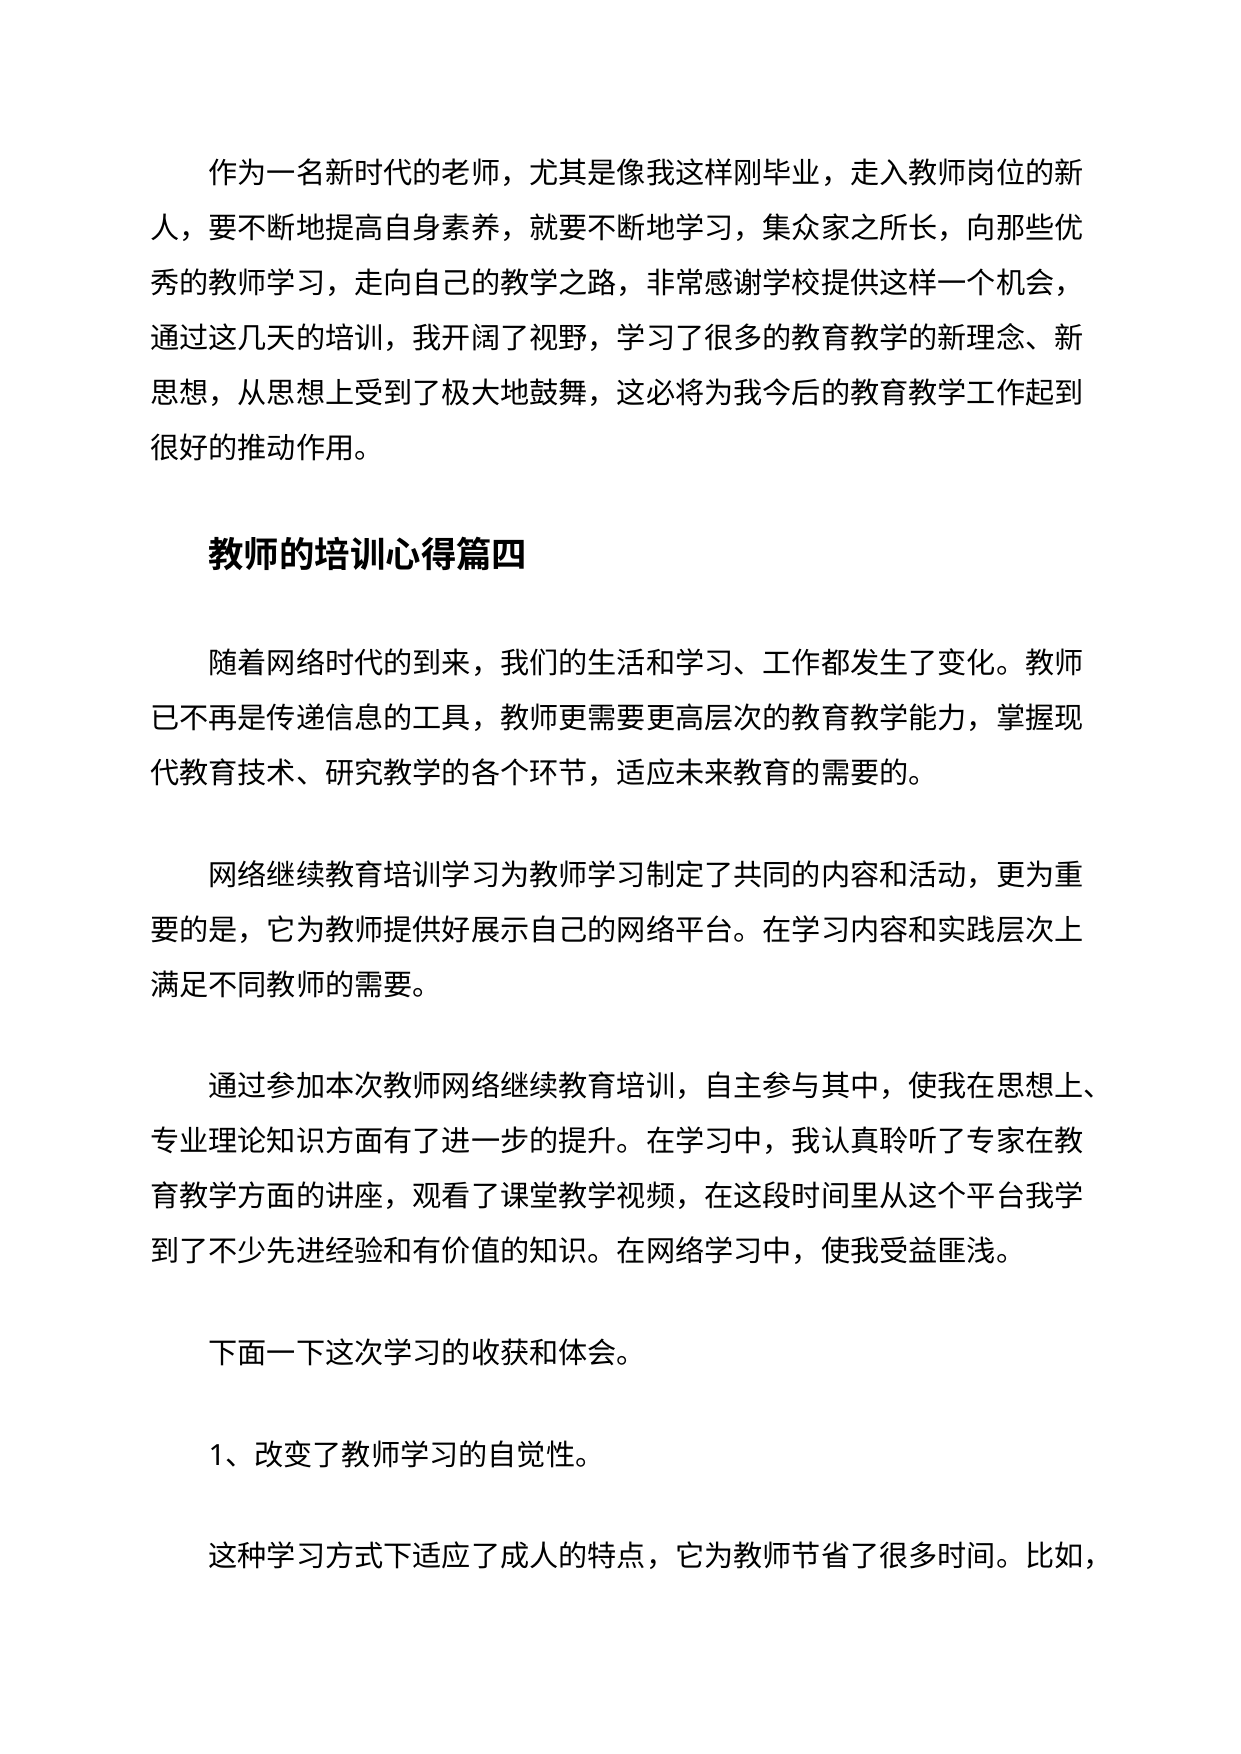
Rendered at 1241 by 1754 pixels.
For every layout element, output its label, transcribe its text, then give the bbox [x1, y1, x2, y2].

text 教师的培训心得篇四 [150, 526, 1090, 577]
text 随着网络时代的到来，我们的生活和学习、工作都发生了变化。教师已不再是传递信息的工具，教师更需要更高层次的教育教学能力，掌握现代教育技术、研究教学的各个环节，适应未来教育的需要的。 [150, 640, 1090, 792]
text 1、改变了教师学习的自觉性。 [150, 1431, 1090, 1473]
text 下面一下这次学习的收获和体会。 [150, 1329, 1090, 1372]
text 通过参加本次教师网络继续教育培训，自主参与其中，使我在思想上、专业理论知识方面有了进一步的提升。在学习中，我认真聆听了专家在教育教学方面的讲座，观看了课堂教学视频，在这段时间里从这个平台我学到了不少先进经验和有价值的知识。在网络学习中，使我受益匪浅。 [150, 1063, 1090, 1270]
text 网络继续教育培训学习为教师学习制定了共同的内容和活动，更为重要的是，它为教师提供好展示自己的网络平台。在学习内容和实践层次上满足不同教师的需要。 [150, 851, 1090, 1003]
text 作为一名新时代的老师，尤其是像我这样刚毕业，走入教师岗位的新人，要不断地提高自身素养，就要不断地学习，集众家之所长，向那些优秀的教师学习，走向自己的教学之路，非常感谢学校提供这样一个机会，通过这几天的培训，我开阔了视野，学习了很多的教育教学的新理念、新思想，从思想上受到了极大地鼓舞，这必将为我今后的教育教学工作起到很好的推动作用。 [150, 150, 1090, 467]
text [150, 1533, 1090, 1575]
